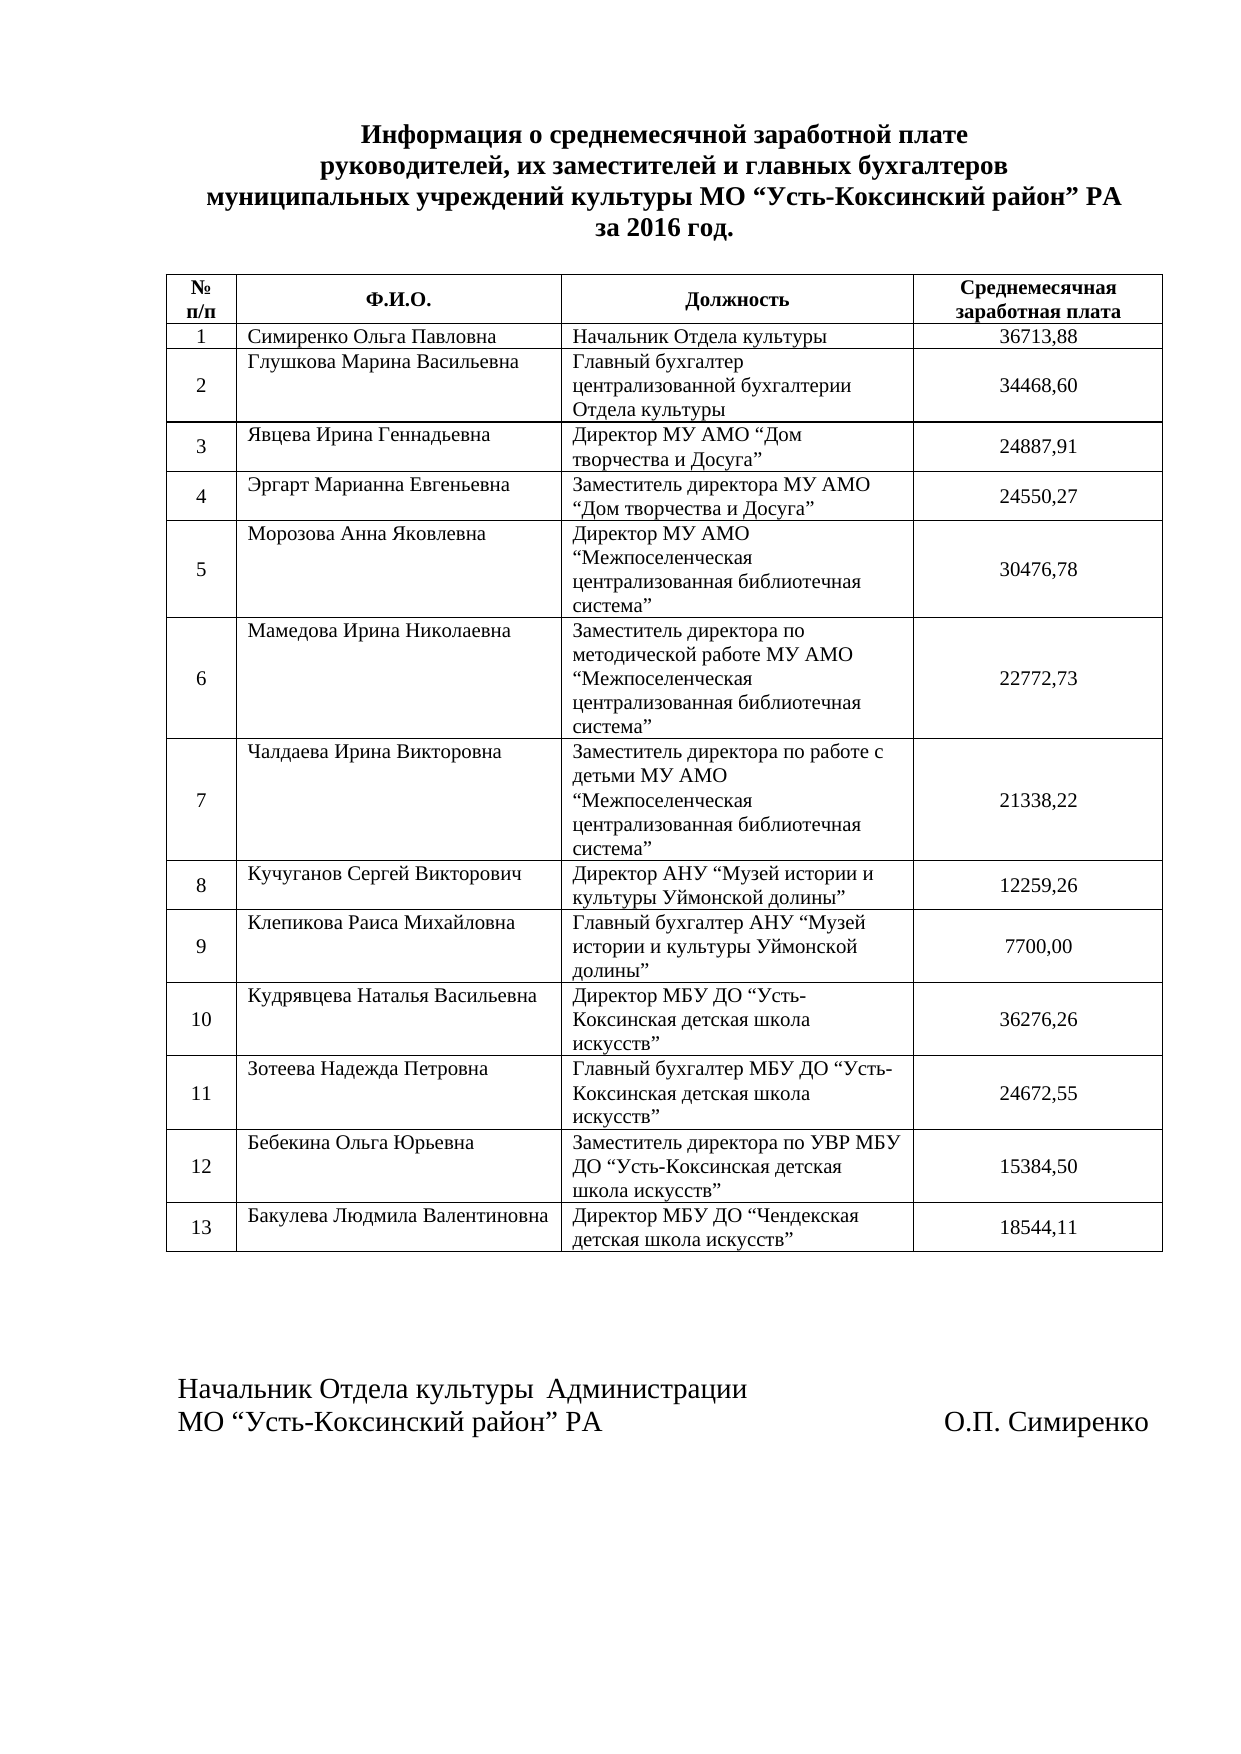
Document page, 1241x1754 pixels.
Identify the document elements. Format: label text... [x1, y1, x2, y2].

table_cell 22772,73 [914, 618, 1162, 738]
table_cell 36276,26 [914, 983, 1162, 1055]
table_cell Главный бухгалтер централизованной бухгалтерии Отдела культуры [562, 349, 913, 421]
table_header № п/п [167, 275, 236, 323]
table_cell 6 [167, 618, 236, 738]
table_cell Клепикова Раиса Михайловна [237, 910, 561, 982]
table_cell Явцева Ирина Геннадьевна [237, 423, 561, 471]
table_cell 10 [167, 983, 236, 1055]
text МО “Усть-Коксинский район” РА О.П. Симиренко [177, 1404, 1152, 1438]
table_cell Главный бухгалтер АНУ “Музей истории и культуры Уймонской долины” [562, 910, 913, 982]
table_cell Бебекина Ольга Юрьевна [237, 1130, 561, 1202]
table_cell Директор МБУ ДО “Чендекская детская школа искусств” [562, 1203, 913, 1251]
table_cell Чалдаева Ирина Викторовна [237, 739, 561, 860]
table_cell 36713,88 [914, 324, 1162, 348]
text муниципальных учреждений культуры МО “Усть-Коксинский район” РА [177, 180, 1152, 212]
table_cell Глушкова Марина Васильевна [237, 349, 561, 421]
table_cell Эргарт Марианна Евгеньевна [237, 472, 561, 520]
table_cell 7 [167, 739, 236, 860]
table_cell 7700,00 [914, 910, 1162, 982]
table_cell Кудрявцева Наталья Васильевна [237, 983, 561, 1055]
table_cell 3 [167, 423, 236, 471]
table_cell 18544,11 [914, 1203, 1162, 1251]
table_cell Кучуганов Сергей Викторович [237, 861, 561, 909]
table_cell Зотеева Надежда Петровна [237, 1056, 561, 1128]
table_cell 1 [167, 324, 236, 348]
table_cell Заместитель директора по работе с детьми МУ АМО “Межпоселенческая централизованная библиотечная система” [562, 739, 913, 860]
table_header Ф.И.О. [237, 275, 561, 323]
table_cell Мамедова Ирина Николаевна [237, 618, 561, 738]
table_cell Заместитель директора по УВР МБУ ДО “Усть-Коксинская детская школа искусств” [562, 1130, 913, 1202]
table_cell 9 [167, 910, 236, 982]
table_cell 12 [167, 1130, 236, 1202]
table_cell Директор МУ АМО “Дом творчества и Досуга” [562, 423, 913, 471]
table_cell Директор МУ АМО “Межпоселенческая централизованная библиотечная система” [562, 521, 913, 617]
table_cell Бакулева Людмила Валентиновна [237, 1203, 561, 1251]
table_cell 8 [167, 861, 236, 909]
table_cell 24550,27 [914, 472, 1162, 520]
table_cell Заместитель директора по методической работе МУ АМО “Межпоселенческая централизованная библиотечная система” [562, 618, 913, 738]
table_cell Директор МБУ ДО “Усть-Коксинская детская школа искусств” [562, 983, 913, 1055]
table_cell 12259,26 [914, 861, 1162, 909]
table_cell Симиренко Ольга Павловна [237, 324, 561, 348]
table_cell 4 [167, 472, 236, 520]
table_cell 24672,55 [914, 1056, 1162, 1128]
table_cell 34468,60 [914, 349, 1162, 421]
table_cell 15384,50 [914, 1130, 1162, 1202]
text за 2016 год. [177, 212, 1152, 243]
text Информация о среднемесячной заработной плате [177, 118, 1152, 149]
table_cell Начальник Отдела культуры [562, 324, 913, 348]
table_cell Директор АНУ “Музей истории и культуры Уймонской долины” [562, 861, 913, 909]
table_cell Морозова Анна Яковлевна [237, 521, 561, 617]
table_header Должность [562, 275, 913, 323]
table_cell 30476,78 [914, 521, 1162, 617]
text руководителей, их заместителей и главных бухгалтеров [177, 149, 1152, 180]
table_cell Заместитель директора МУ АМО “Дом творчества и Досуга” [562, 472, 913, 520]
table_cell 24887,91 [914, 423, 1162, 471]
table_header Среднемесячная заработная плата [914, 275, 1162, 323]
table_cell 13 [167, 1203, 236, 1251]
table_cell Главный бухгалтер МБУ ДО “Усть-Коксинская детская школа искусств” [562, 1056, 913, 1128]
table_cell 5 [167, 521, 236, 617]
table_cell 2 [167, 349, 236, 421]
table_cell 11 [167, 1056, 236, 1128]
text Начальник Отдела культуры Администрации [177, 1371, 1152, 1404]
table_cell 21338,22 [914, 739, 1162, 860]
